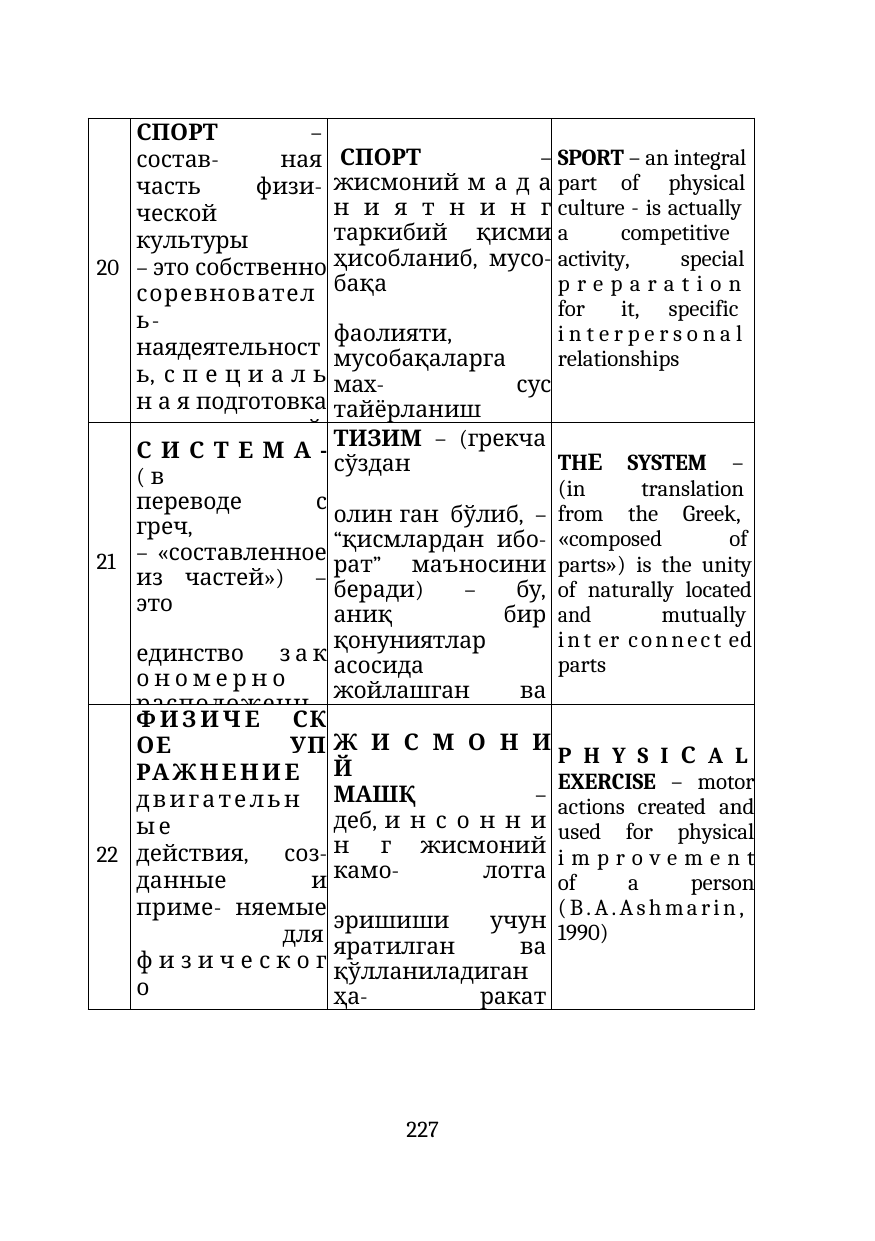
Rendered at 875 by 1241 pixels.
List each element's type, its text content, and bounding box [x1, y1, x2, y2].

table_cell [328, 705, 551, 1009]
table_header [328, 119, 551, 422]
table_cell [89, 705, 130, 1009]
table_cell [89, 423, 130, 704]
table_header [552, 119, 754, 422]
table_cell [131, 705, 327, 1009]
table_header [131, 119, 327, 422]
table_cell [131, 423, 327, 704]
text 227 [77, 1117, 768, 1143]
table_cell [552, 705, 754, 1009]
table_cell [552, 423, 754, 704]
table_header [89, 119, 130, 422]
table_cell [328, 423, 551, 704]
